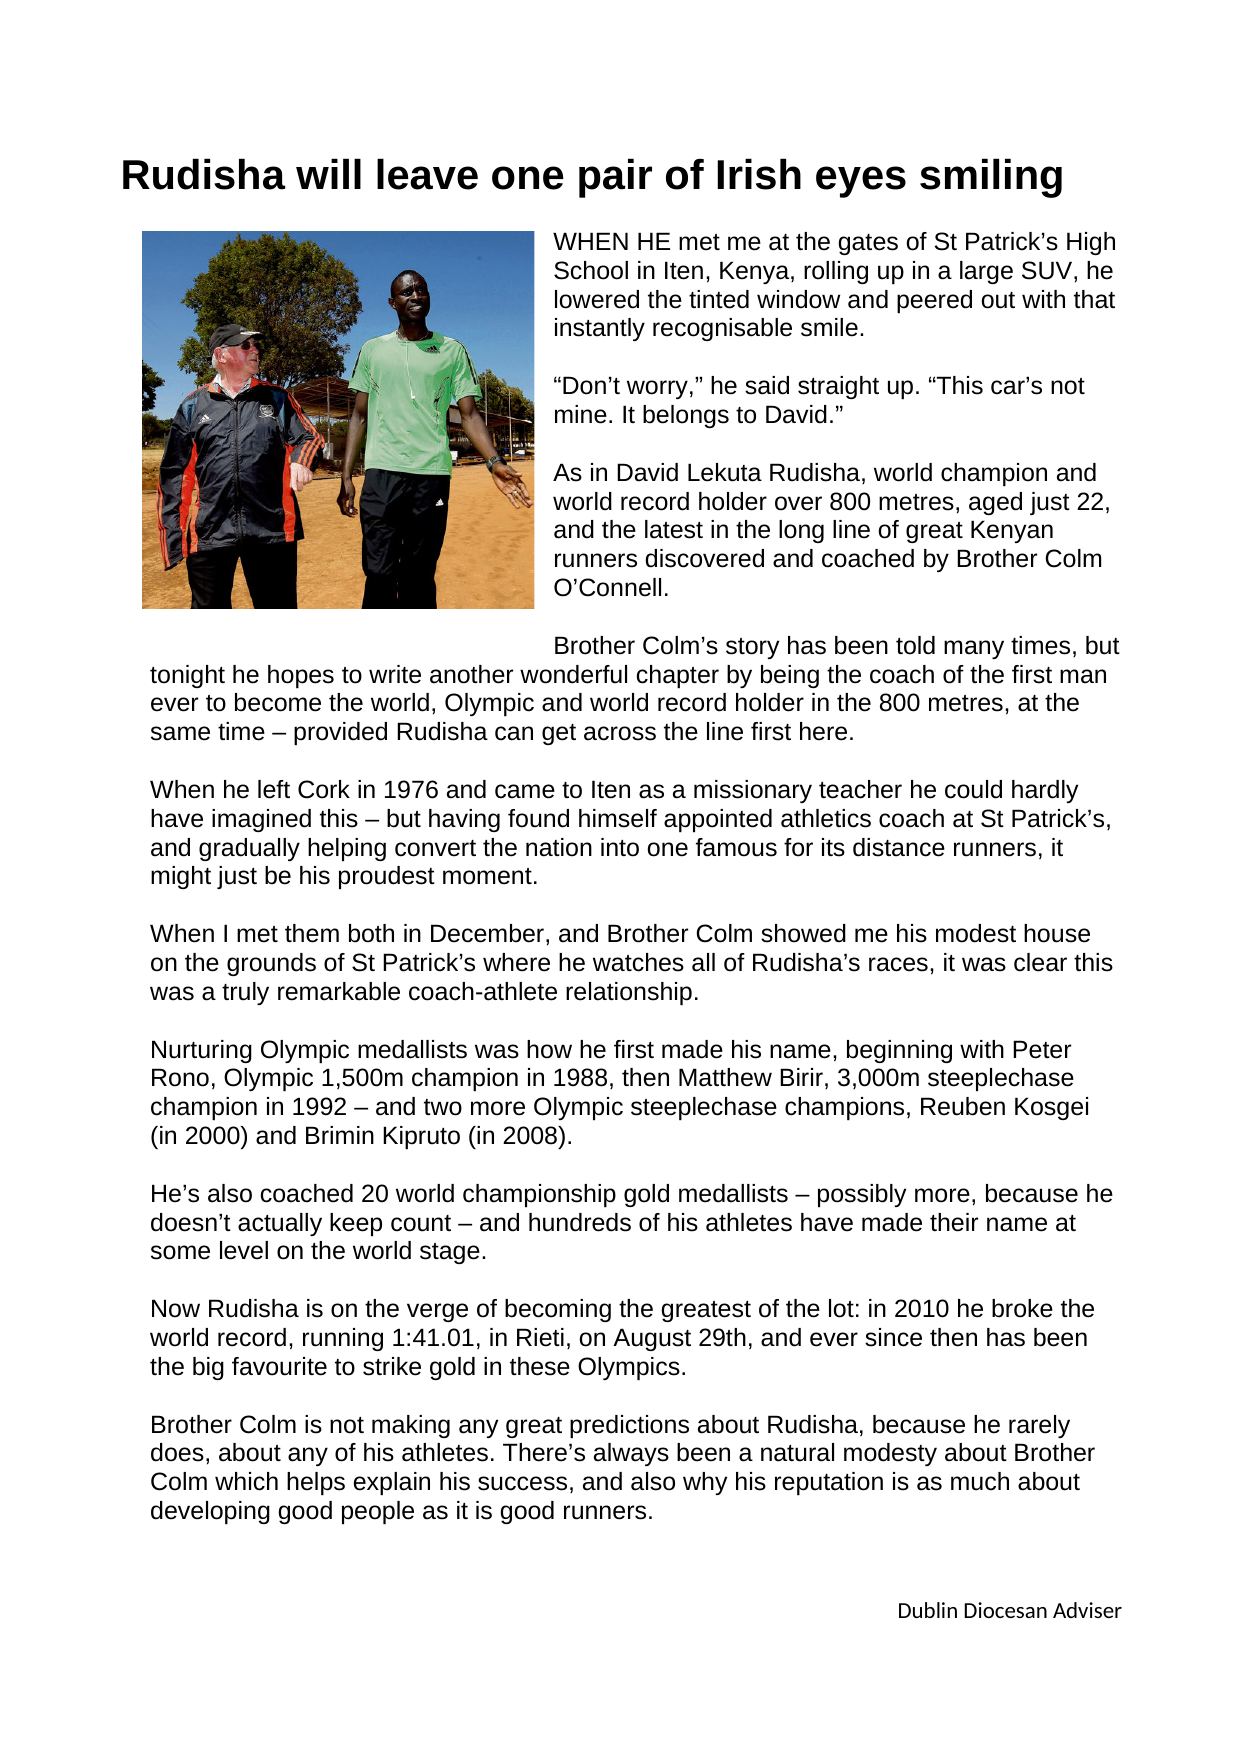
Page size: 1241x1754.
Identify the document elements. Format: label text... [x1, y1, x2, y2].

text Rudisha will leave one pair of Irish eyes smiling [120, 150, 1142, 198]
text Brother Colm’s story has been told many times, but tonight he hopes to write another wonderful chapter by being the coach of the first man ever to become the world, Olympic and world record holder in the 800 metres, at the same time – provided Rudisha can get across the line first here. [150, 631, 1122, 746]
text When he left Cork in 1976 and came to Iten as a missionary teacher he could hardly have imagined this – but having found himself appointed athletics coach at St Patrick’s, and gradually helping convert the nation into one famous for its distance runners, it might just be his proudest moment. [150, 775, 1122, 890]
text He’s also coached 20 world championship gold medallists – possibly more, because he doesn’t actually keep count – and hundreds of his athletes have made their name at some level on the world stage. [150, 1179, 1122, 1265]
picture [140, 231, 535, 607]
text Now Rudisha is on the verge of becoming the greatest of the lot: in 2010 he broke the world record, running 1:41.01, in Rieti, on August 29th, and ever since then has been the big favourite to strike gold in these Olympics. [150, 1294, 1122, 1380]
text WHEN HE met me at the gates of St Patrick’s High School in Iten, Kenya, rolling up in a large SUV, he lowered the tinted window and peered out with that instantly recognisable smile. [150, 227, 1122, 342]
text “Don’t worry,” he said straight up. “This car’s not mine. It belongs to David.” [535, 371, 1122, 429]
text Nurturing Olympic medallists was how he first made his name, beginning with Peter Rono, Olympic 1,500m champion in 1988, then Matthew Birir, 3,000m steeplechase champion in 1992 – and two more Olympic steeplechase champions, Reuben Kosgei (in 2000) and Brimin Kipruto (in 2008). [150, 1034, 1122, 1149]
text When I met them both in December, and Brother Colm showed me his modest house on the grounds of St Patrick’s where he watches all of Rudisha’s races, it was clear this was a truly remarkable coach-athlete relationship. [150, 919, 1122, 1005]
text As in David Lekuta Rudisha, world champion and world record holder over 800 metres, aged just 22, and the latest in the long line of great Kenyan runners discovered and coached by Brother Colm O’Connell. [535, 458, 1122, 602]
text Brother Colm is not making any great predictions about Rudisha, because he rarely does, about any of his athletes. There’s always been a natural modesty about Brother Colm which helps explain his success, and also why his reputation is as much about developing good people as it is good runners. [150, 1409, 1122, 1524]
